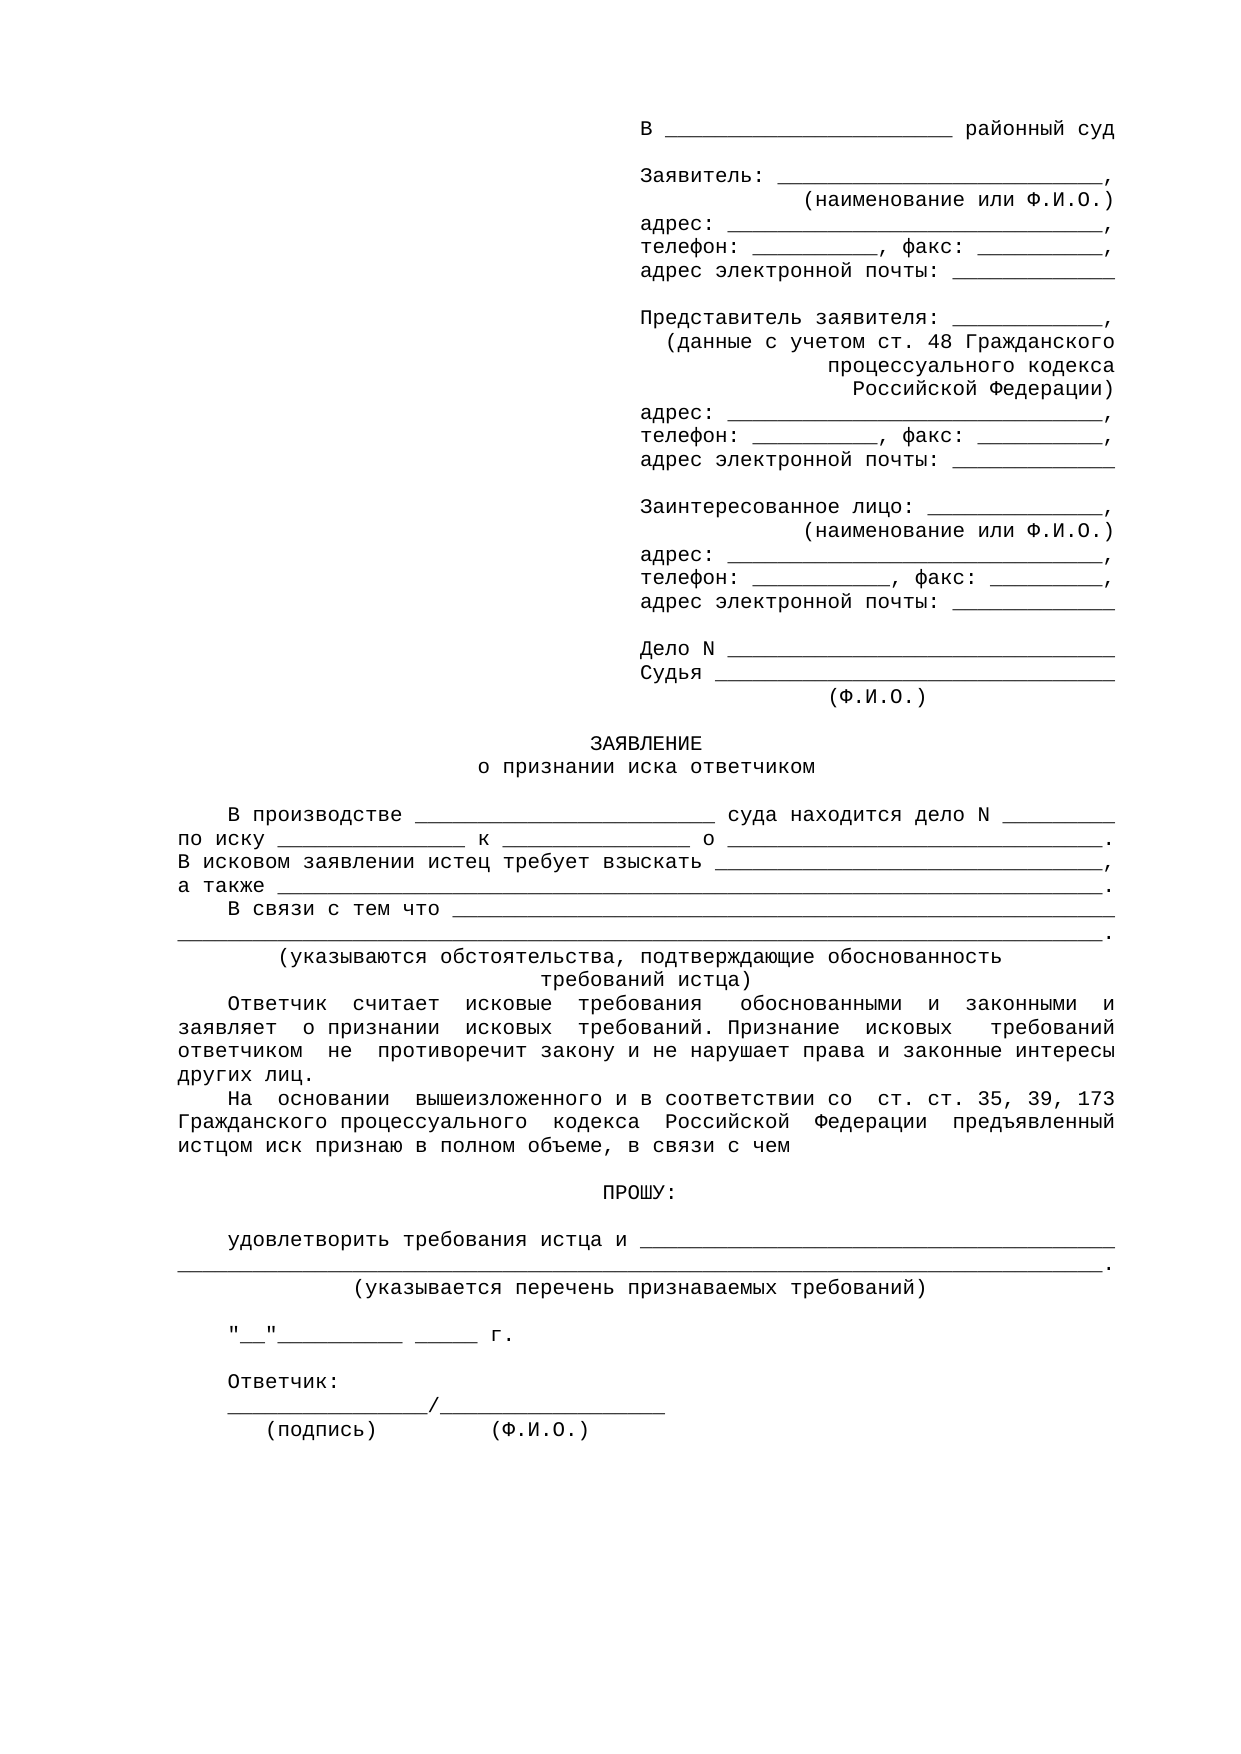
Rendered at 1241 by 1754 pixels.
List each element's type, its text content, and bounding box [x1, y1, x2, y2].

text Российской Федерации) [177, 378, 1152, 402]
text (подпись) (Ф.И.О.) [177, 1419, 1152, 1442]
text адрес: ______________________________, [177, 402, 1152, 426]
text __________________________________________________________________________. [177, 1253, 1152, 1277]
text В связи с тем что _____________________________________________________ [177, 898, 1152, 922]
text ________________/__________________ [177, 1395, 1152, 1419]
text Судья ________________________________ [177, 662, 1152, 686]
text (данные с учетом ст. 48 Гражданского [177, 331, 1152, 354]
text адрес электронной почты: _____________ [177, 591, 1152, 615]
text Ответчик считает исковые требования обоснованными и законными и [177, 993, 1152, 1017]
text адрес: ______________________________, [177, 544, 1152, 567]
text Гражданского процессуального кодекса Российской Федерации предъявленный [177, 1111, 1152, 1135]
text о признании иска ответчиком [177, 757, 1152, 780]
text ЗАЯВЛЕНИЕ [177, 733, 1152, 757]
text по иску _______________ к _______________ о ______________________________. [177, 827, 1152, 851]
text На основании вышеизложенного и в соответствии со ст. ст. 35, 39, 173 [177, 1088, 1152, 1111]
text Ответчик: [177, 1371, 1152, 1395]
text процессуального кодекса [177, 354, 1152, 378]
text ответчиком не противоречит закону и не нарушает права и законные интересы [177, 1040, 1152, 1064]
text ПРОШУ: [177, 1182, 1152, 1206]
text __________________________________________________________________________. [177, 922, 1152, 946]
text (Ф.И.О.) [177, 686, 1152, 709]
text других лиц. [177, 1064, 1152, 1088]
text требований истца) [177, 969, 1152, 993]
text (указываются обстоятельства, подтверждающие обоснованность [177, 946, 1152, 969]
text телефон: __________, факс: __________, [177, 236, 1152, 260]
text Представитель заявителя: ____________, [177, 307, 1152, 331]
text адрес электронной почты: _____________ [177, 260, 1152, 284]
text Дело N _______________________________ [177, 638, 1152, 662]
text а также __________________________________________________________________. [177, 875, 1152, 898]
text Заинтересованное лицо: ______________, [177, 496, 1152, 520]
text (указывается перечень признаваемых требований) [177, 1277, 1152, 1300]
text удовлетворить требования истца и ______________________________________ [177, 1229, 1152, 1253]
text Заявитель: __________________________, [177, 165, 1152, 189]
text (наименование или Ф.И.О.) [177, 189, 1152, 213]
text адрес: ______________________________, [177, 213, 1152, 236]
text В производстве ________________________ суда находится дело N _________ [177, 804, 1152, 827]
text "__"__________ _____ г. [177, 1324, 1152, 1348]
text истцом иск признаю в полном объеме, в связи с чем [177, 1135, 1152, 1158]
text адрес электронной почты: _____________ [177, 449, 1152, 473]
text В исковом заявлении истец требует взыскать _______________________________, [177, 851, 1152, 875]
text (наименование или Ф.И.О.) [177, 520, 1152, 544]
text телефон: __________, факс: __________, [177, 426, 1152, 449]
text В _______________________ районный суд [177, 118, 1152, 142]
text заявляет о признании исковых требований. Признание исковых требований [177, 1017, 1152, 1040]
text телефон: ___________, факс: _________, [177, 567, 1152, 591]
